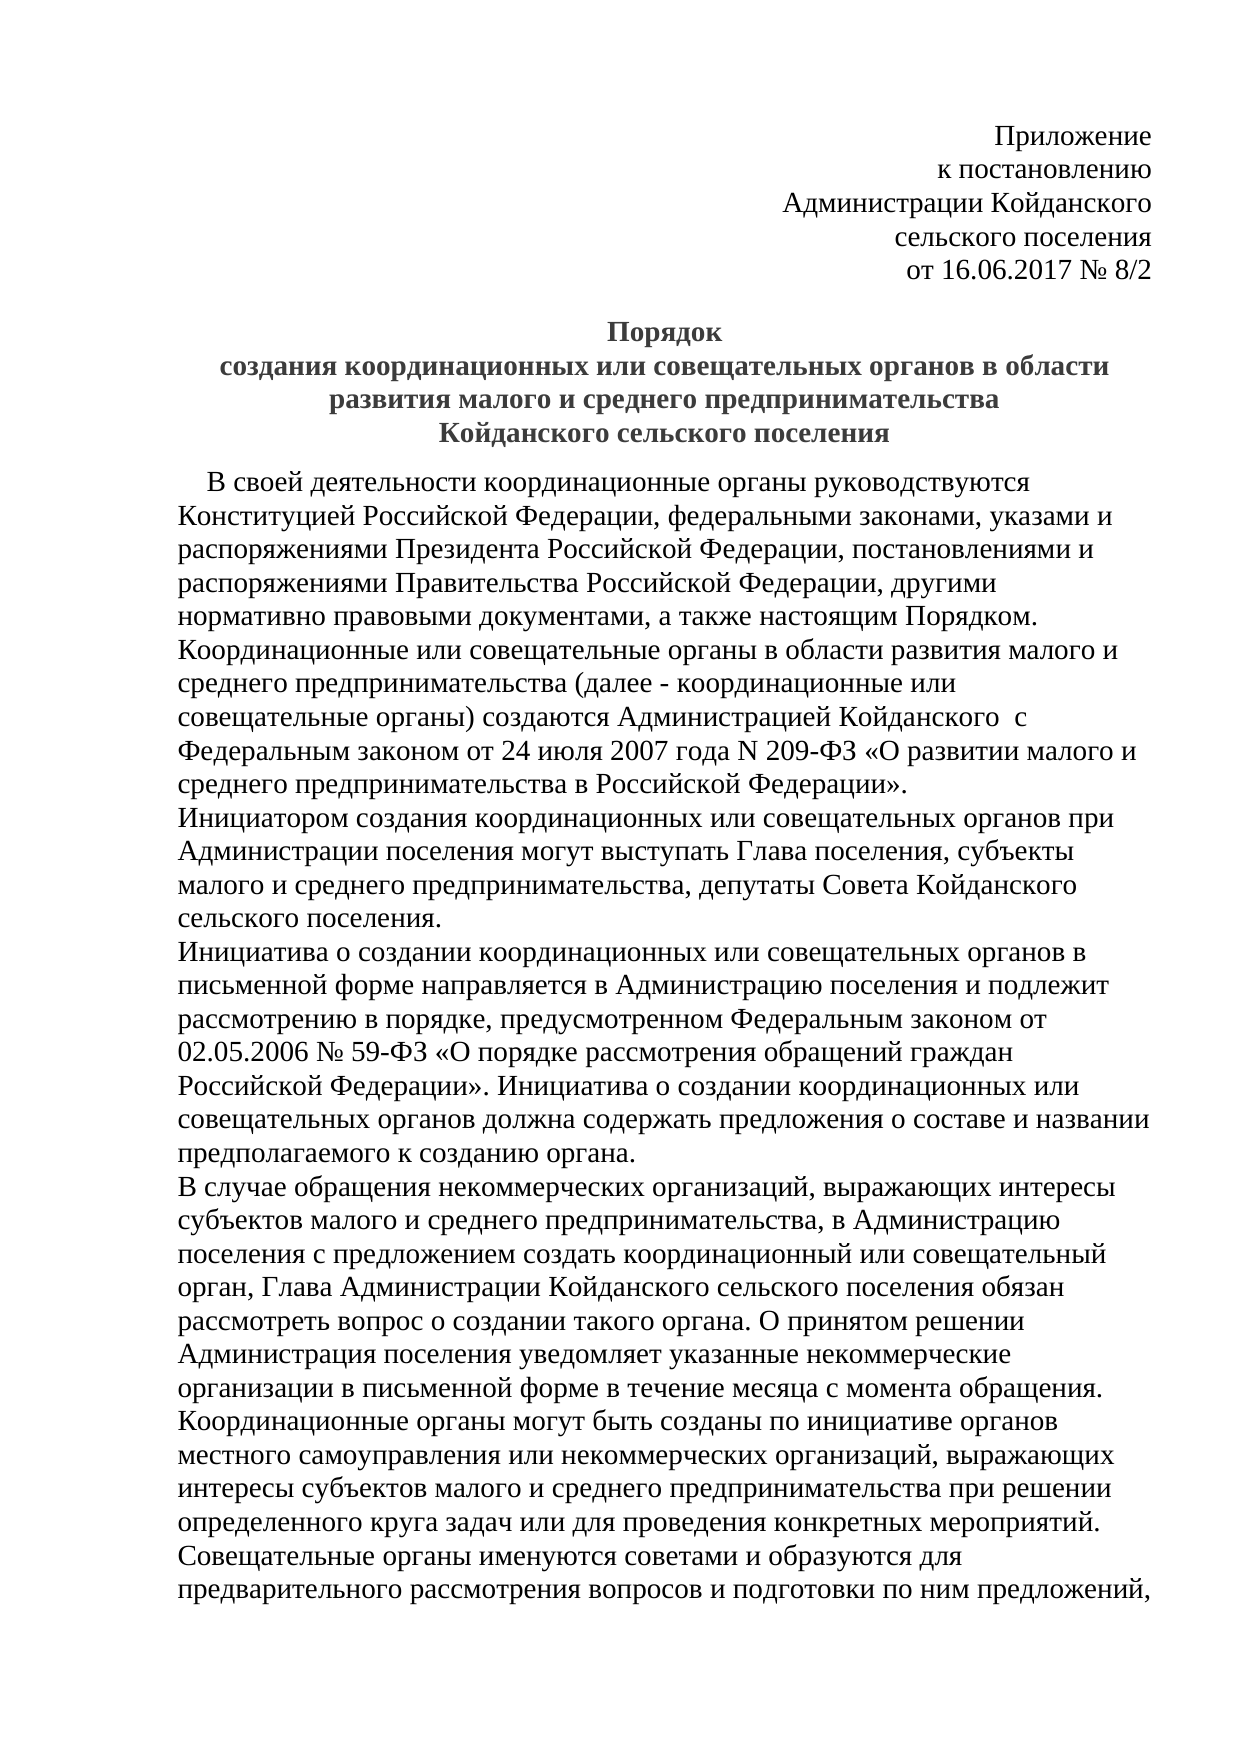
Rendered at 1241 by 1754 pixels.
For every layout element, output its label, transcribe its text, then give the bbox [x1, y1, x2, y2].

text Приложение к постановлению Администрации Койданского [177, 118, 1152, 219]
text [177, 464, 1152, 1605]
text Порядок создания координационных или совещательных органов в области развития малого и среднего предпринимательства Койданского сельского поселения [177, 314, 1152, 449]
text от 16.06.2017 № 8/2 [177, 252, 1152, 286]
text сельского поселения [177, 219, 1152, 252]
